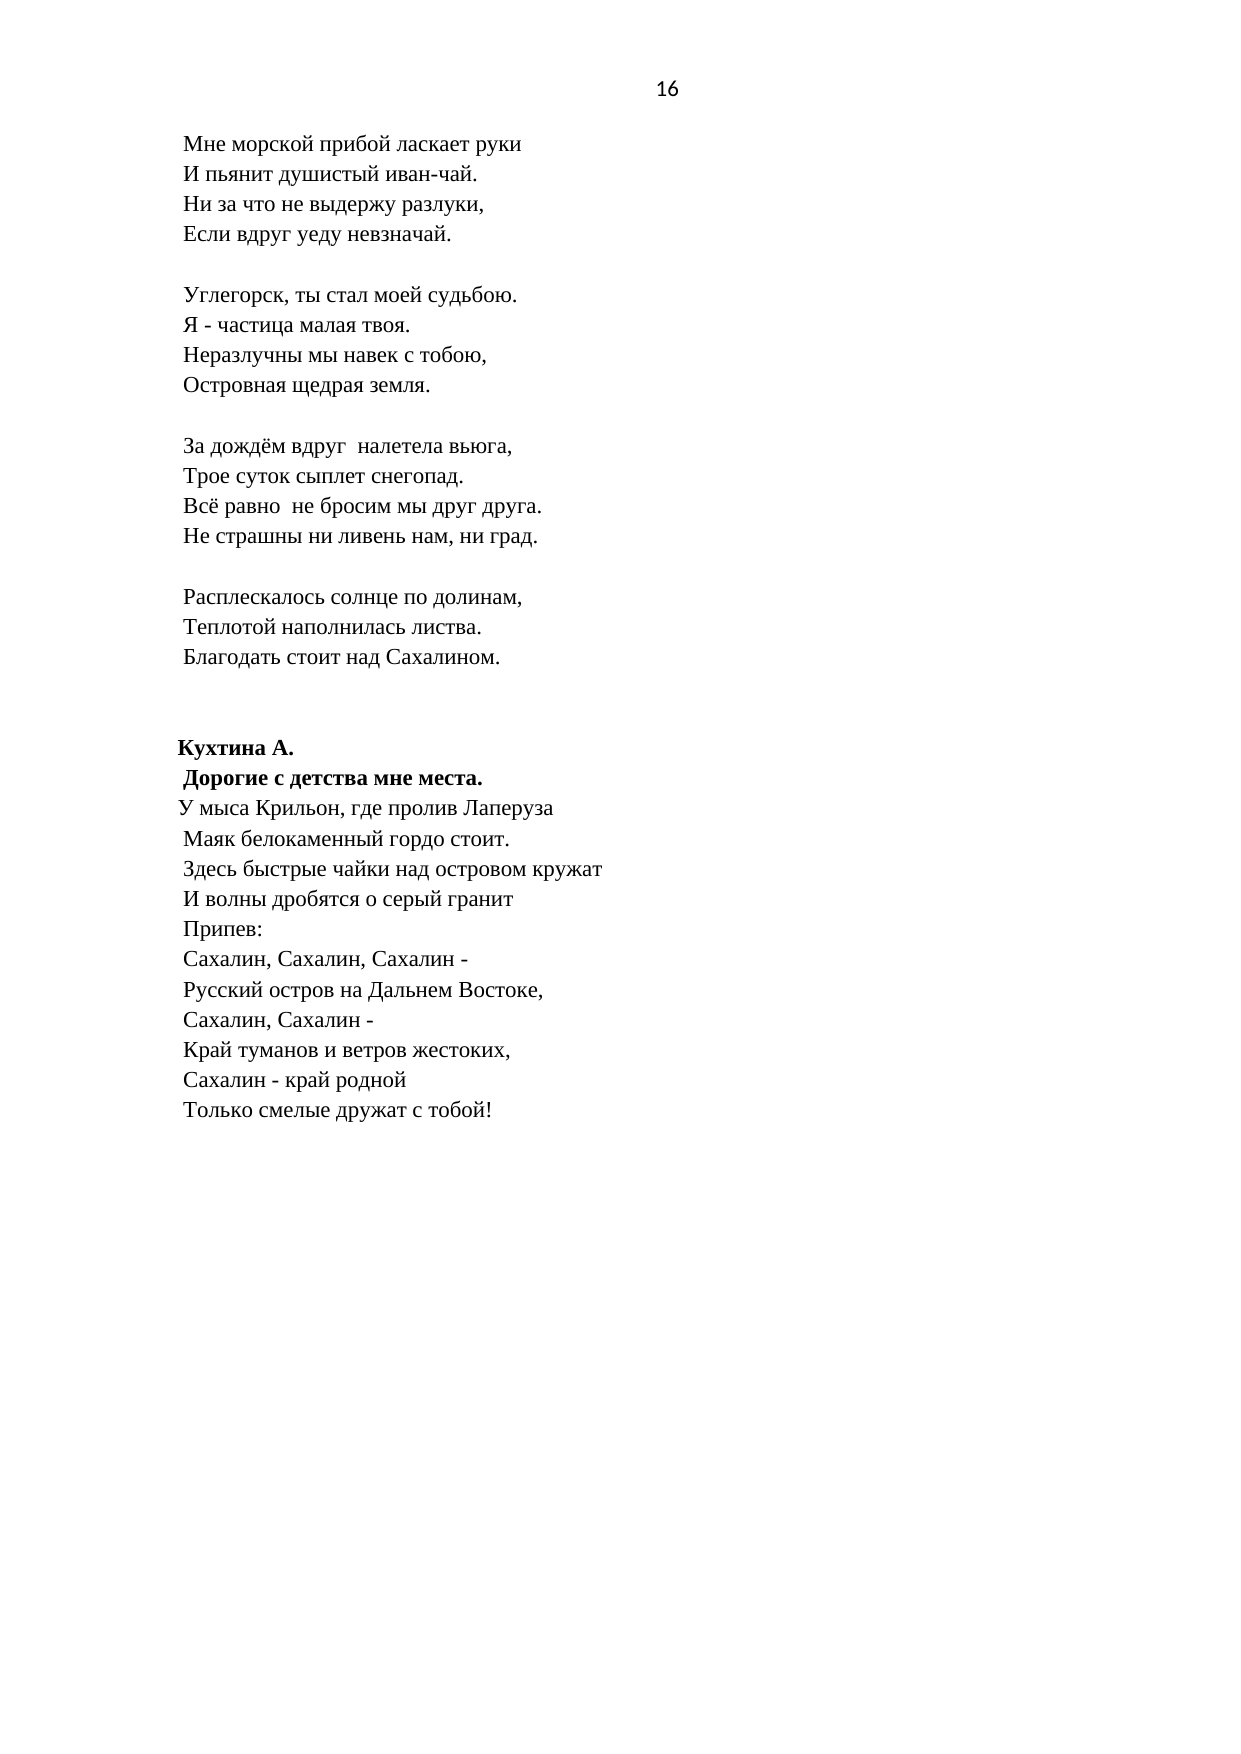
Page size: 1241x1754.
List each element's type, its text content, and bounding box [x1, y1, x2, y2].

text Припев: [177, 915, 1152, 942]
text Если вдруг уеду невзначай. [177, 220, 1152, 247]
text У мыса Крильон, где пролив Лаперуза [177, 794, 1152, 821]
text Только смелые дружат с тобой! [177, 1096, 1152, 1123]
text Не страшны ни ливень нам, ни град. [177, 522, 1152, 549]
text Сахалин, Сахалин - [177, 1006, 1152, 1032]
text Русский остров на Дальнем Востоке, [177, 976, 1152, 1002]
text Неразлучны мы навек с тобою, [177, 341, 1152, 368]
text Трое суток сыплет снегопад. [177, 462, 1152, 488]
text Кухтина А. [177, 734, 1152, 760]
text Сахалин, Сахалин, Сахалин - [177, 945, 1152, 972]
text Я - частица малая твоя. [177, 311, 1152, 337]
text За дождём вдруг налетела вьюга, [177, 432, 1152, 458]
text Ни за что не выдержу разлуки, [177, 190, 1152, 217]
text Островная щедрая земля. [177, 371, 1152, 398]
text Сахалин - край родной [177, 1066, 1152, 1093]
text Мне морской прибой ласкает руки [177, 130, 1152, 156]
text Теплотой наполнилась листва. [177, 613, 1152, 639]
text Расплескалось солнце по долинам, [177, 583, 1152, 609]
text Дорогие с детства мне места. [177, 764, 1152, 791]
text И волны дробятся о серый гранит [177, 885, 1152, 911]
text Маяк белокаменный гордо стоит. [177, 824, 1152, 851]
text И пьянит душистый иван-чай. [177, 160, 1152, 186]
text Углегорск, ты стал моей судьбою. [177, 281, 1152, 307]
text Край туманов и ветров жестоких, [177, 1036, 1152, 1062]
text Благодать стоит над Сахалином. [177, 643, 1152, 670]
text Всё равно не бросим мы друг друга. [177, 492, 1152, 519]
text Здесь быстрые чайки над островом кружат [177, 855, 1152, 881]
